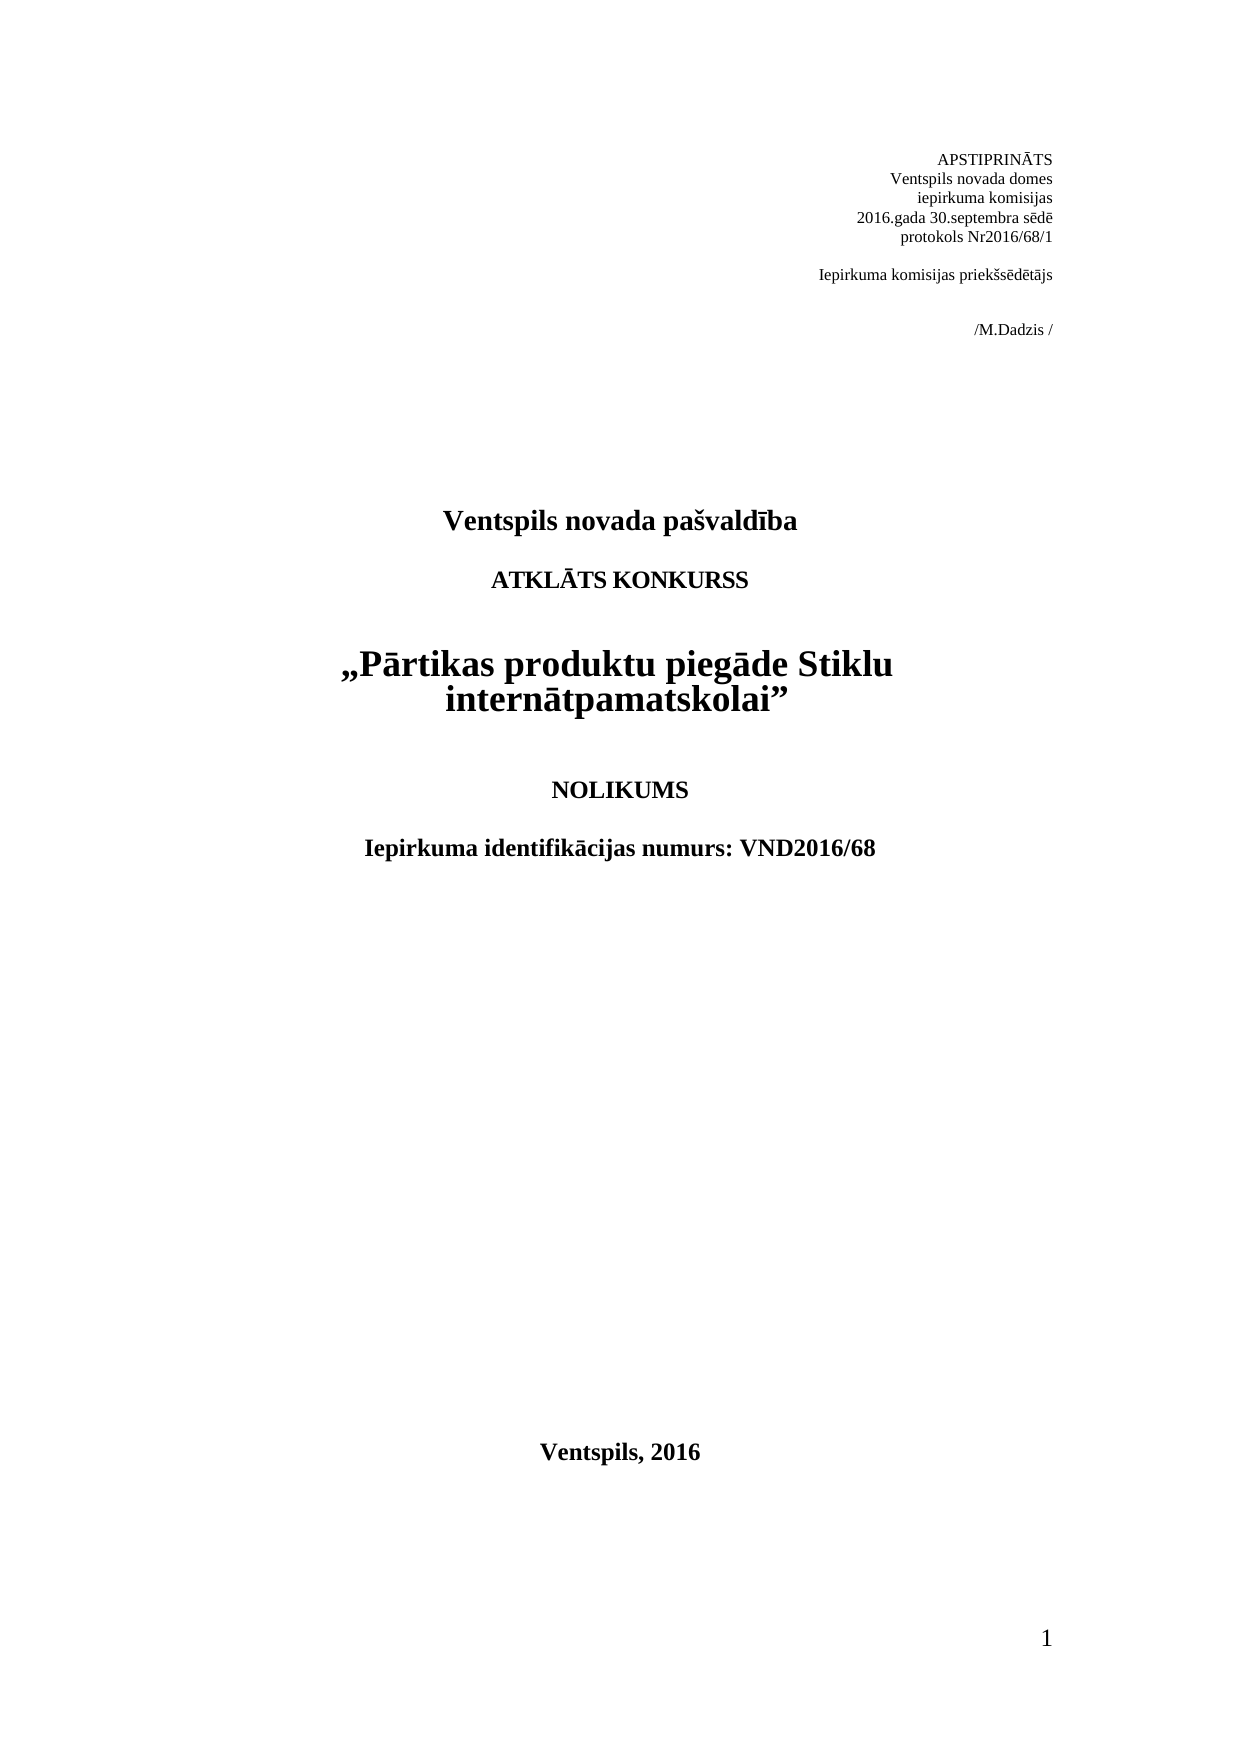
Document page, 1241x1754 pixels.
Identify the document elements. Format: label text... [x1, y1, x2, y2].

text Nr2016/68/1 [187, 227, 1053, 246]
text Ventspils novada domes [187, 169, 1053, 188]
text Iepirkuma identifikācijas numurs: VND2016/68 [187, 833, 1053, 862]
text iepirkuma komisijas [187, 188, 1053, 207]
text APSTIPRINĀTS [187, 150, 1053, 169]
text Ventspils novada pašvaldība [187, 503, 1053, 537]
text 2016.gada 30.septembra sēdē [187, 207, 1053, 227]
text Iepirkuma komisijas priekšsēdētājs [187, 265, 1053, 284]
text /M.Dadzis / [187, 305, 1053, 343]
text ATKLĀTS KONKURSS [187, 566, 1053, 594]
text Ventspils, 2016 [187, 1437, 1053, 1466]
text NOLIKUMS [187, 776, 1053, 804]
text „Pārtikas produktu piegāde Stiklu internātpamatskolai” [189, 648, 1044, 718]
